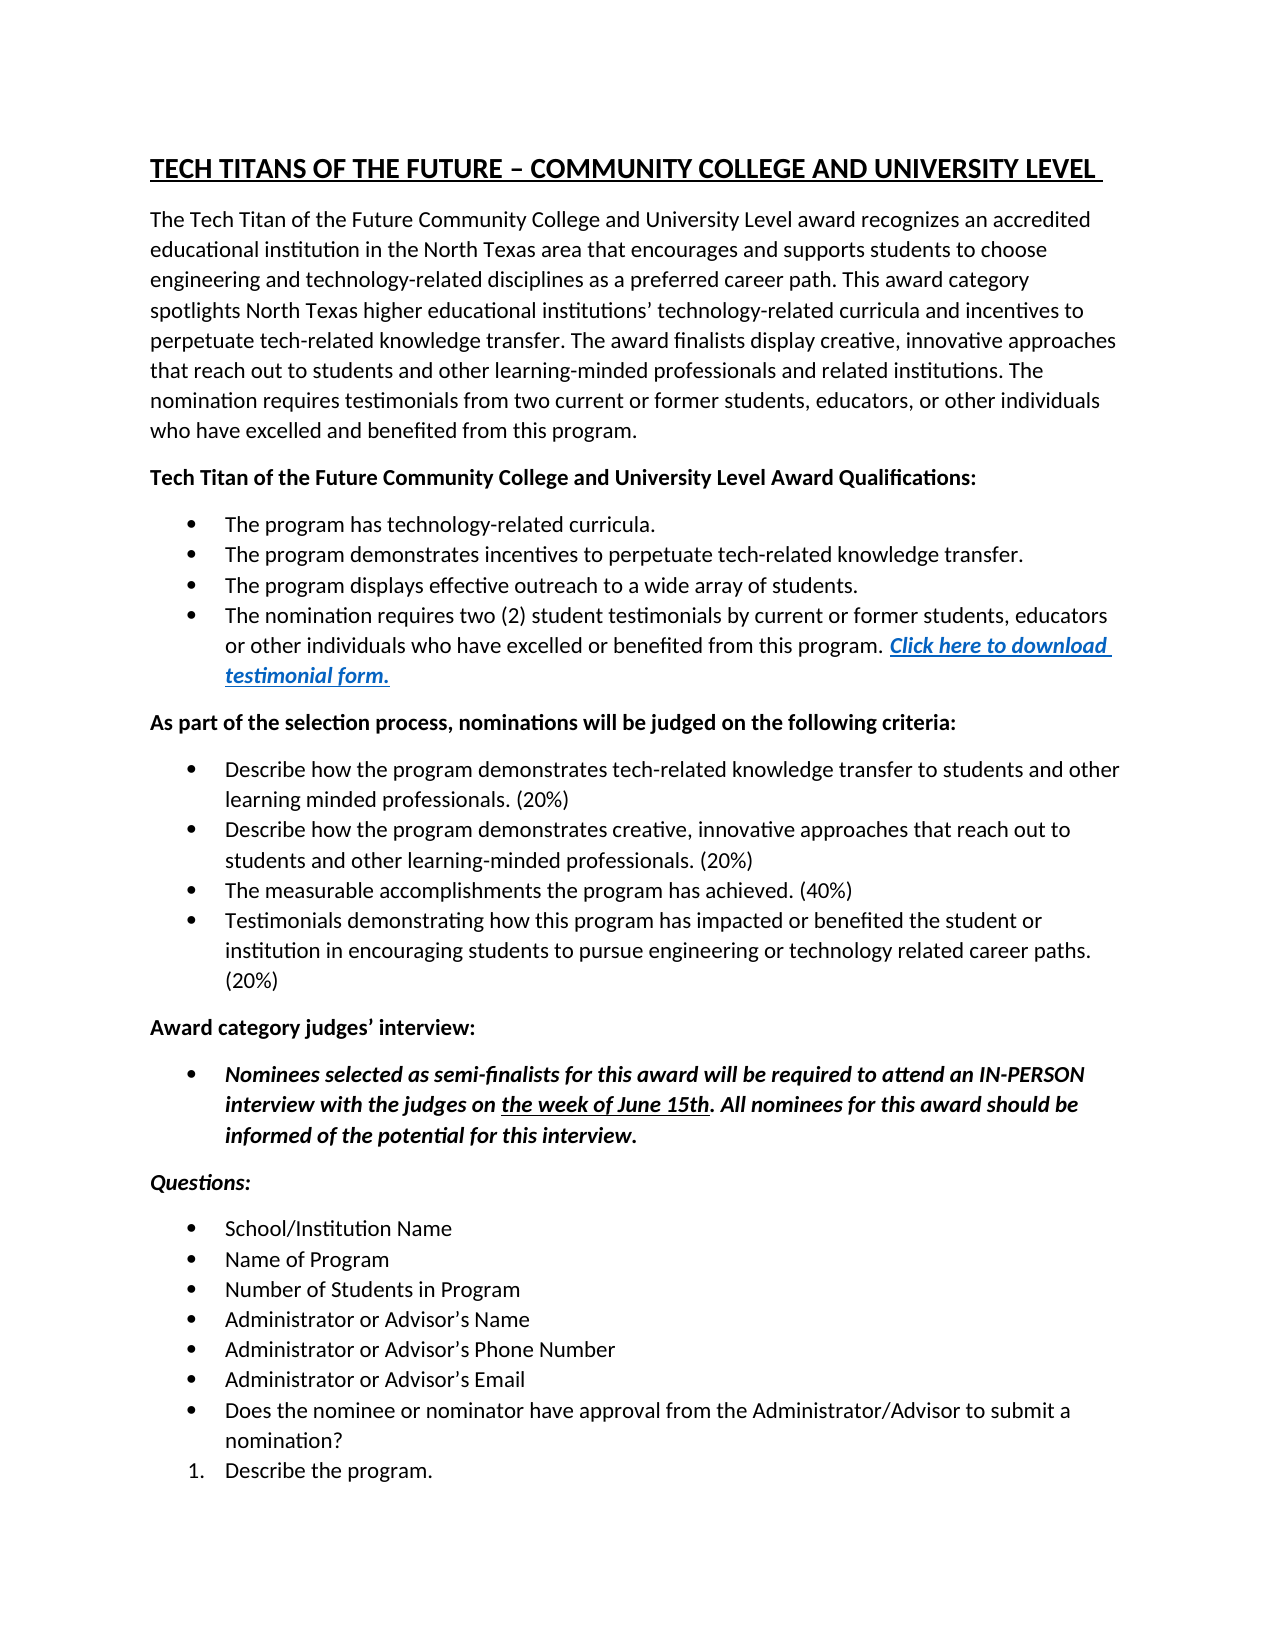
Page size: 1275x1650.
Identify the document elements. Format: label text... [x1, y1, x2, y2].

list Nominees selected as semi-finalists for this award will be required to attend an IN-PERSON interview with the judges on the week of June 15th. All nominees for this award should be informed of the potential for this interview. [187, 1060, 1125, 1149]
text The Tech Titan of the Future Community College and University Level award recognizes an accredited educational institution in the North Texas area that encourages and supports students to choose engineering and technology-related disciplines as a preferred career path. This award category spotlights North Texas higher educational institutions’ technology-related curricula and incentives to perpetuate tech-related knowledge transfer. The award finalists display creative, innovative approaches that reach out to students and other learning-minded professionals and related institutions. The nomination requires testimonials from two current or former students, educators, or other individuals who have excelled and benefited from this program. [150, 205, 1125, 444]
list Describe how the program demonstrates creative, innovative approaches that reach out to students and other learning-minded professionals. (20%) [187, 816, 1125, 874]
list Describe how the program demonstrates tech-related knowledge transfer to students and other learning minded professionals. (20%) [187, 755, 1125, 813]
list The program demonstrates incentives to perpetuate tech-related knowledge transfer. [187, 541, 1125, 568]
list The program displays effective outreach to a wide array of students. [187, 571, 1125, 599]
text Tech Titan of the Future Community College and University Level Award Qualifications: [150, 463, 1125, 491]
list Administrator or Advisor’s Phone Number [187, 1335, 1125, 1363]
list The measurable accomplishments the program has achieved. (40%) [187, 876, 1125, 904]
list Does the nominee or nominator have approval from the Administrator/Advisor to submit a nomination? [187, 1396, 1125, 1454]
list Name of Program [187, 1245, 1125, 1273]
list Administrator or Advisor’s Name [187, 1305, 1125, 1333]
text Questions: [150, 1168, 1125, 1196]
text Award category judges’ interview: [150, 1013, 1125, 1041]
list Testimonials demonstrating how this program has impacted or benefited the student or institution in encouraging students to pursue engineering or technology related career paths. (20%) [187, 906, 1125, 994]
list Describe the program. [187, 1456, 1125, 1484]
text TECH TITANS OF THE FUTURE – COMMUNITY COLLEGE AND UNIVERSITY LEVEL [150, 150, 1125, 186]
list Administrator or Advisor’s Email [187, 1366, 1125, 1393]
text As part of the selection process, nominations will be judged on the following criteria: [150, 708, 1125, 736]
list The program has technology-related curricula. [187, 510, 1125, 538]
list Number of Students in Program [187, 1275, 1125, 1303]
list The nomination requires two (2) student testimonials by current or former students, educators or other individuals who have excelled or benefited from this program. Click here to download testimonial form. [187, 601, 1125, 689]
list School/Institution Name [187, 1214, 1125, 1242]
